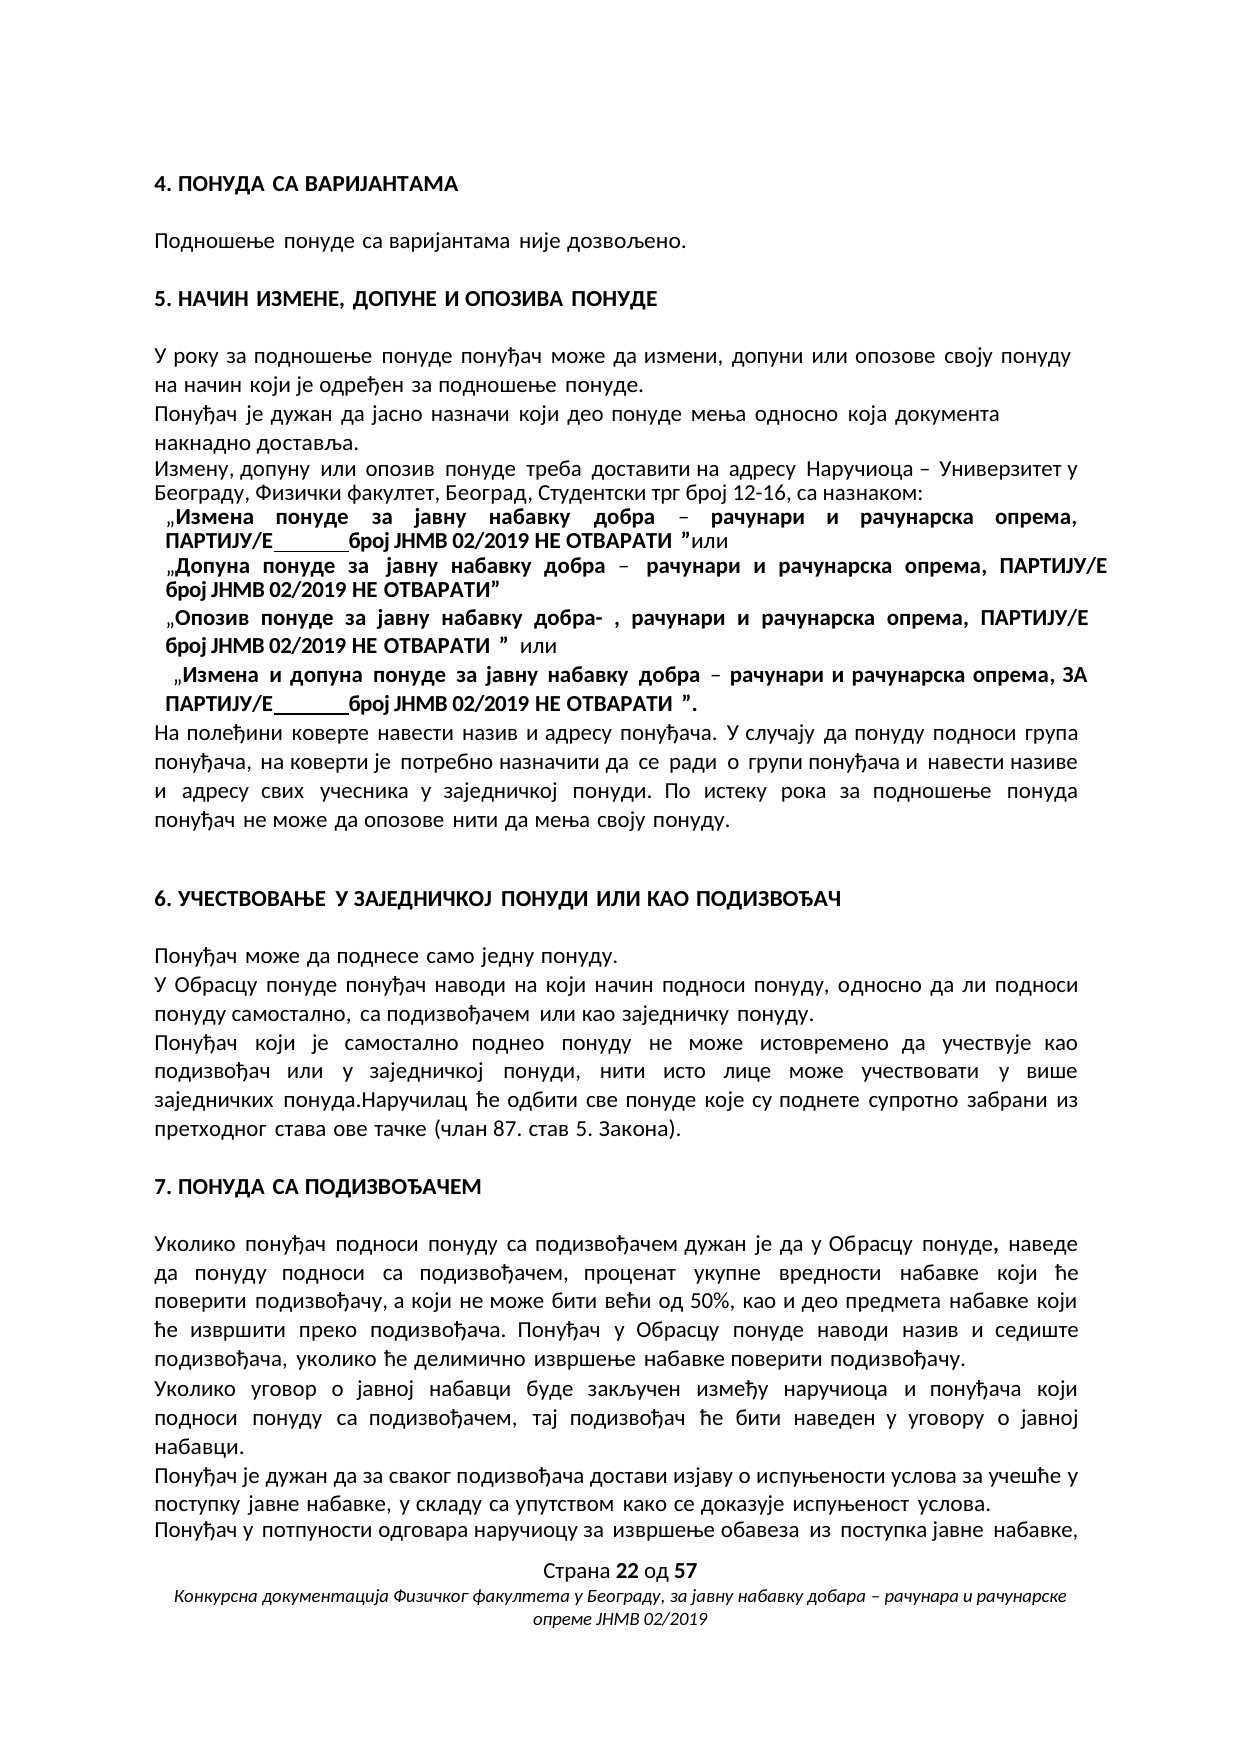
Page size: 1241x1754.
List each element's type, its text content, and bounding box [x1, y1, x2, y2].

text Понуђач који је самостално поднео понуду не може истовремено да учествује као подизвођач или у заједничкој понуди, нити исто лице може учествовати у више заједничких понуда.Наручилац ће одбити све понуде које су поднете супротно забрани из претходног става ове тачке (члан 87. став 5. Закона). [154, 1028, 1078, 1142]
text На полеђини коверте навести назив и адресу понуђача. У случају да понуду подноси група понуђача, на коверти је потребно назначити да се ради о групи понуђача и навести називе и адресу свих учесника у заједничкој понуди. По истеку рока за подношење понуда понуђач не може да опозове нити да мења своју понуду. [154, 718, 1078, 833]
text Подношење понуде са варијантама није дозвољено. [154, 226, 1079, 254]
text „Измена и допуна понуде за јавну набавку добра – рачунари и рачунарска опрема, ЗА ПАРТИЈУ/Е број ЈНМВ 02/2019­ НЕ ОТВАРАТИ ”. [165, 660, 1088, 717]
text 6. УЧЕСТВОВАЊЕ У ЗАЈЕДНИЧКОЈ ПОНУДИ ИЛИ КАО ПОДИЗВОЂАЧ [154, 884, 1094, 912]
text Понуђач је дужан да за сваког подизвођача достави изјаву о испуњености услова за учешће у поступку јавне набавке, у складу са упутством како се доказује испуњеност услова. [154, 1461, 1078, 1518]
text У Обрасцу понуде понуђач наводи на који начин подноси понуду, односно да ли подноси понуду самостално, са подизвођачем или као заједничку понуду. [154, 970, 1078, 1027]
text „Измена понуде за јавну набавку добра – рачунари и рачунарска опрема, ПАРТИЈУ/Е број ЈНМВ 02/2019­ НЕ ОТВАРАТИ ”или [165, 505, 1078, 554]
text 4. ПОНУДА СА ВАРИЈАНТАМА [154, 169, 1079, 197]
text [154, 1518, 1078, 1543]
text Понуђач је дужан да јасно назначи који део понуде мења односно која документа накнадно доставља. [154, 399, 1000, 456]
text „Допуна понуде за јавну набавку добра – рачунари и рачунарска опрема, ПАРТИЈУ/Е број ЈНМВ 02/2019­ НЕ ОТВАРАТИ” [165, 554, 1107, 602]
text „Опозив понуде за јавну набавку добра- , рачунари и рачунарска опрема, ПАРТИЈУ/Е број ЈНМВ 02/2019­ НЕ ОТВАРАТИ ” или [165, 603, 1088, 659]
text Уколико понуђач подноси понуду са подизвођачем дужан је да у Обрасцу понуде, наведе да понуду подноси са подизвођачем, проценат укупне вредности набавке који ће поверити подизвођачу, а који не може бити већи од 50%, као и део предмета набавке који ће извршити преко подизвођача. Понуђач у Обрасцу понуде наводи назив и седиште подизвођача, уколико ће делимично извршење набавке поверити подизвођачу. [154, 1229, 1078, 1372]
text Понуђач може да поднесе само једну понуду. [154, 941, 1079, 969]
text 5. НАЧИН ИЗМЕНЕ, ДОПУНЕ И ОПОЗИВА ПОНУДЕ [154, 284, 1094, 312]
text 7. ПОНУДА СА ПОДИЗВОЂАЧЕМ [154, 1172, 1079, 1200]
text Измену, допуну или опозив понуде треба доставити на адресу Наручиоца – Универзитет у Београду, Физички факултет, Београд, Студентски трг број 12-16, са назнаком: [154, 457, 1078, 505]
text У року за подношење понуде понуђач може да измени, допуни или опозове своју понуду на начин који је одређен за подношење понуде. [154, 341, 1071, 398]
text Уколико уговор о јавној набавци буде закључен између наручиоца и понуђача који подноси понуду са подизвођачем, тај подизвођач ће бити наведен у уговору о јавној набавци. [154, 1374, 1078, 1460]
